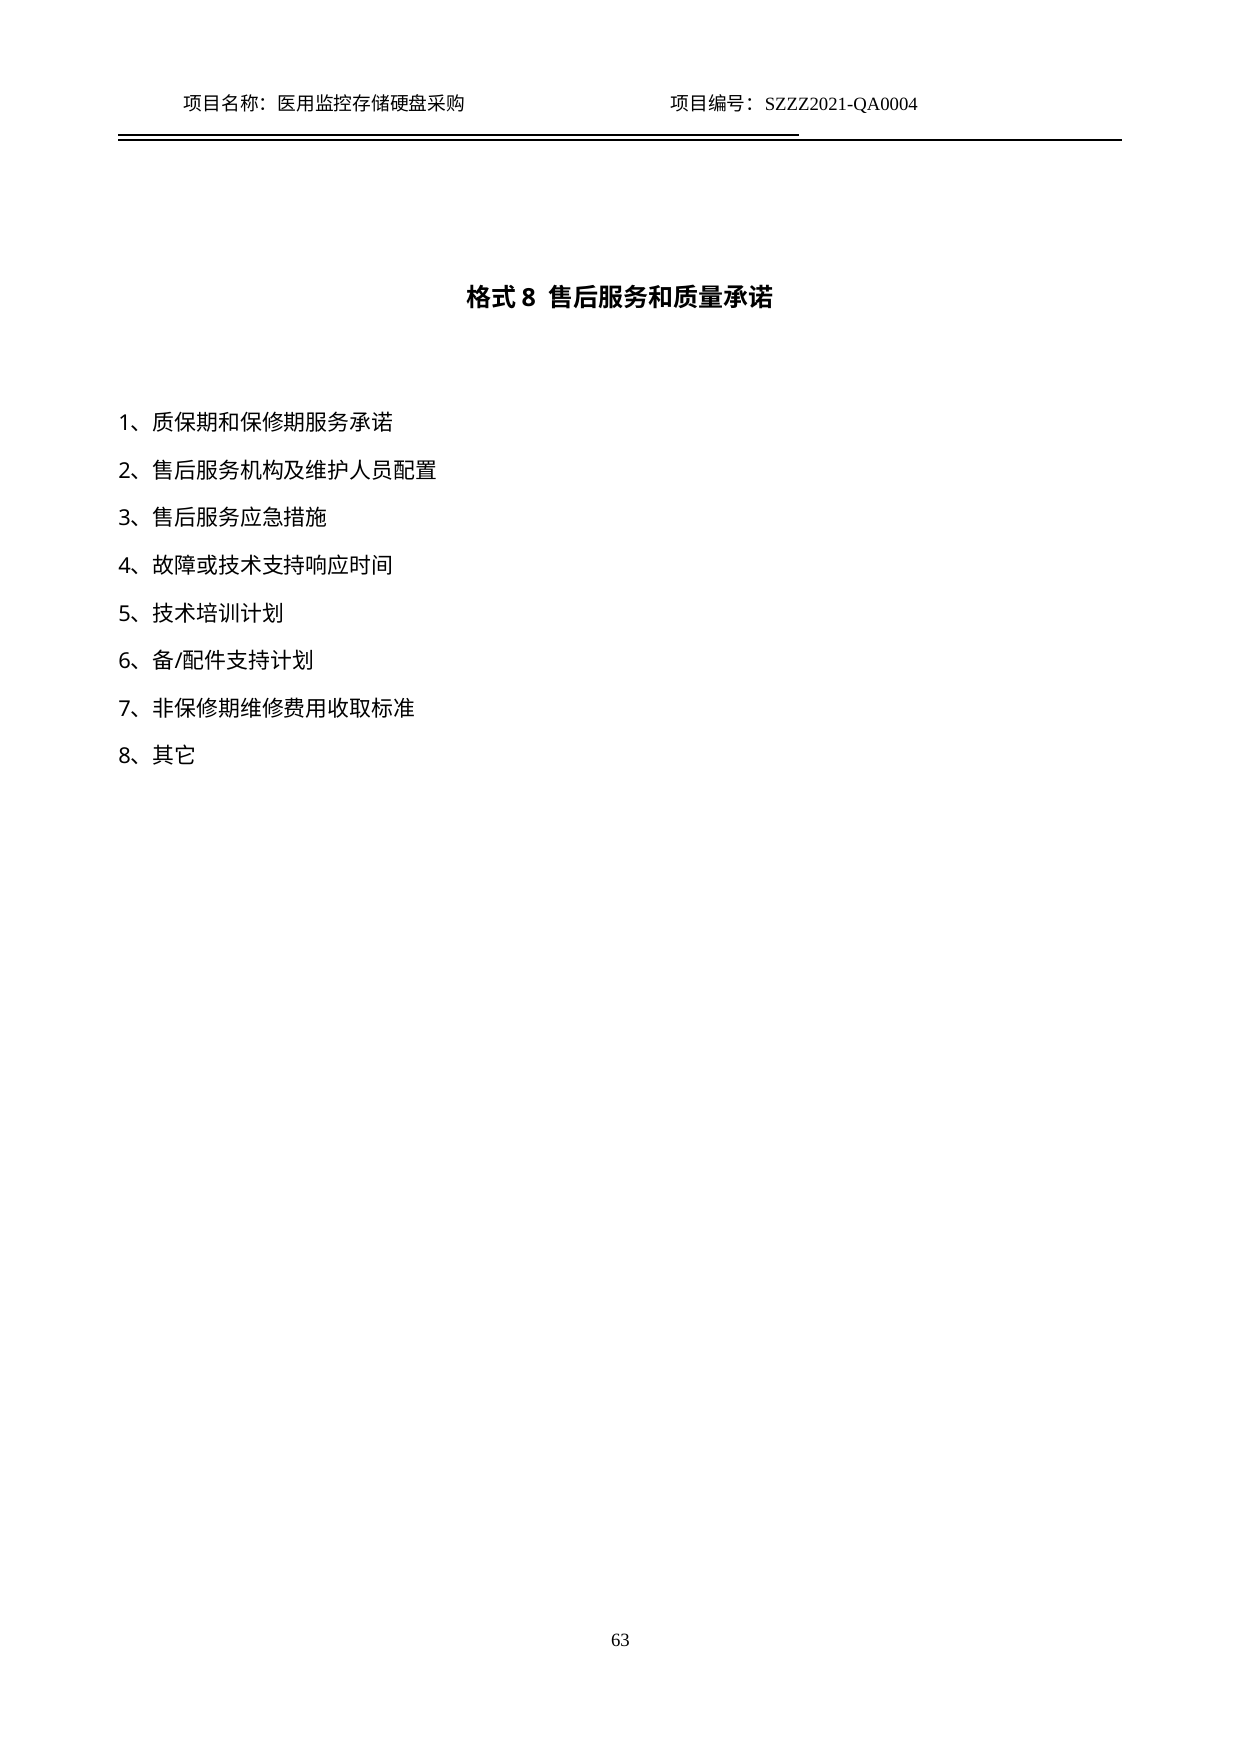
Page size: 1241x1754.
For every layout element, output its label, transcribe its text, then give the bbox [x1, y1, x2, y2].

text 7、非保修期维修费用收取标准 [118, 691, 1122, 723]
text 6、备/配件支持计划 [118, 643, 1122, 675]
subtitle 格式8 售后服务和质量承诺 [118, 263, 1122, 328]
text 1、质保期和保修期服务承诺 [118, 405, 1122, 437]
text 3、售后服务应急措施 [118, 500, 1122, 532]
text 5、技术培训计划 [118, 596, 1122, 627]
text 8、其它 [118, 738, 1122, 770]
text 2、售后服务机构及维护人员配置 [118, 453, 1122, 484]
text 4、故障或技术支持响应时间 [118, 548, 1122, 580]
